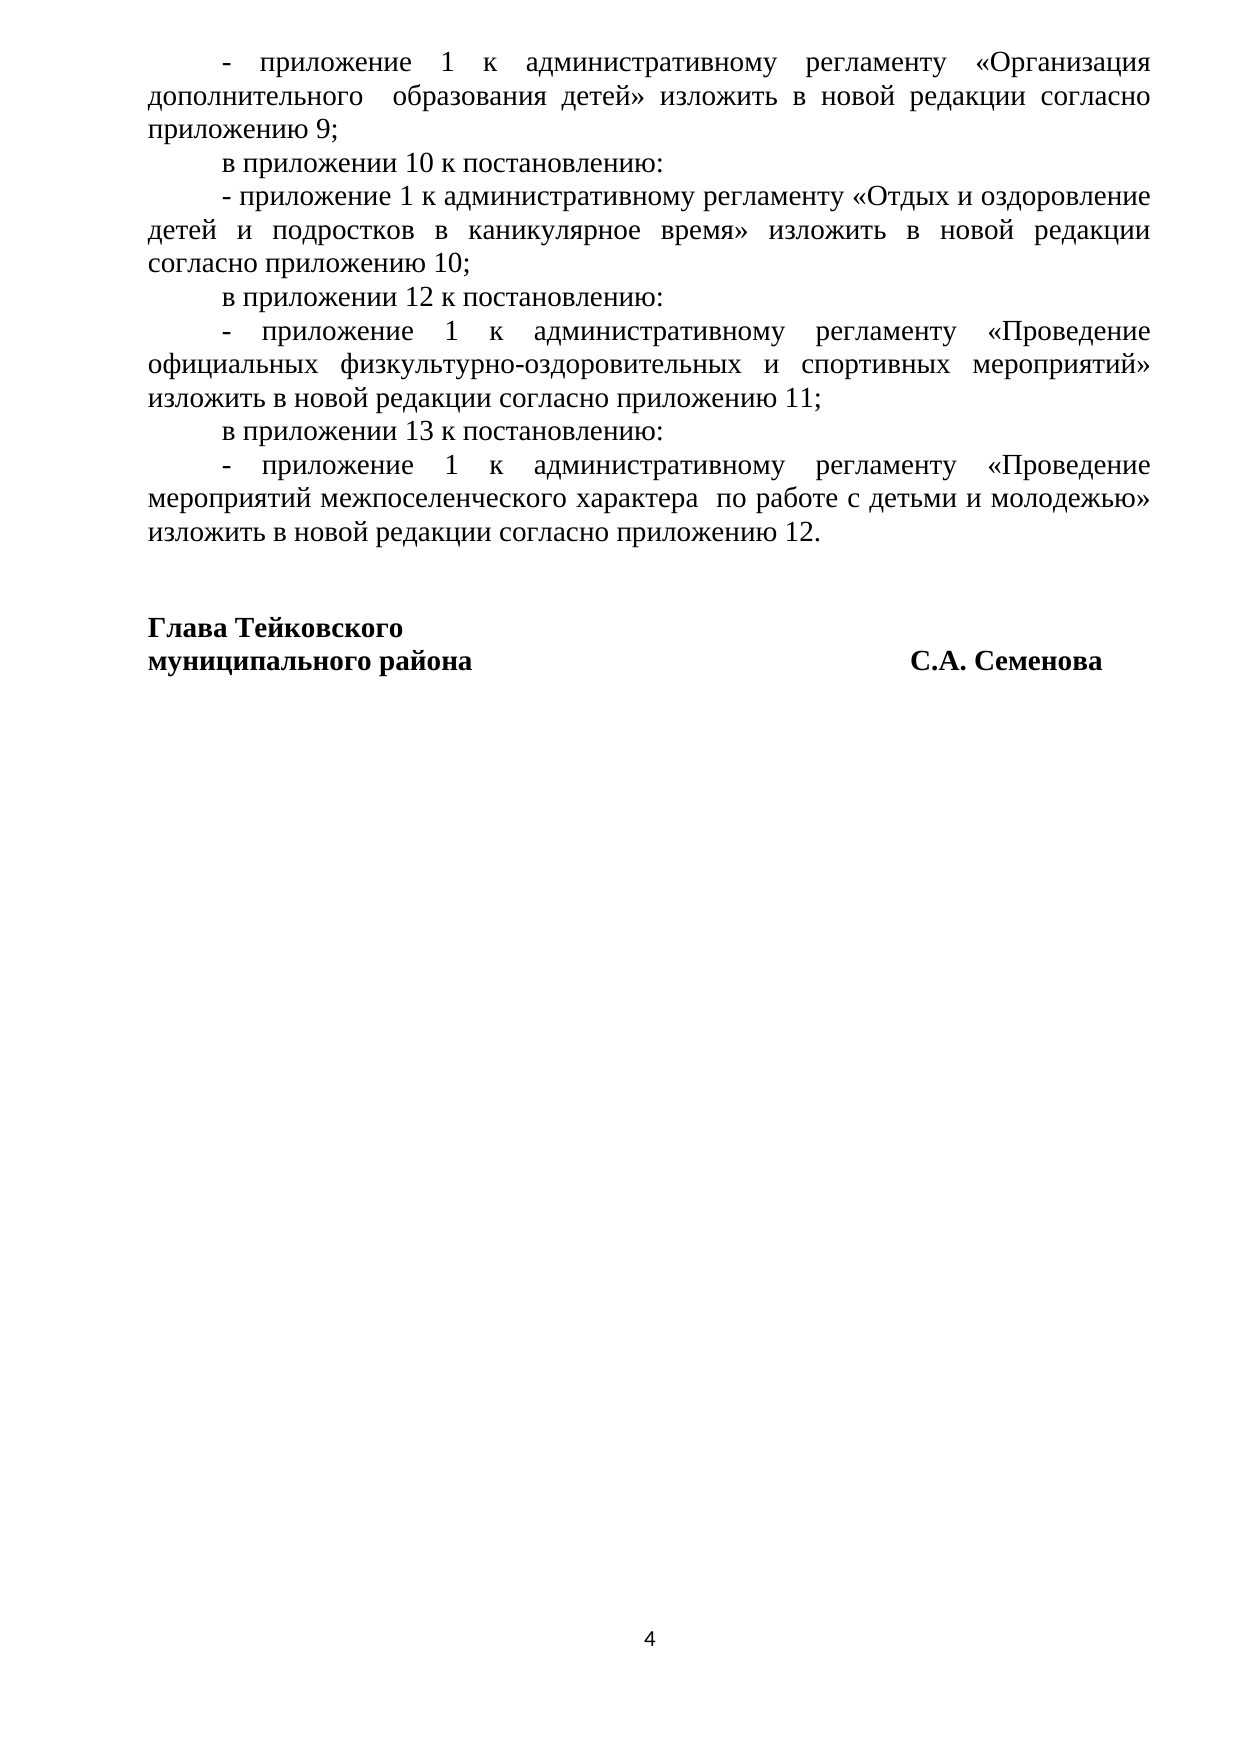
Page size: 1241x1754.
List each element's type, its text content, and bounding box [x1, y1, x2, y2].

text Глава Тейковского [148, 610, 1152, 643]
text - приложение 1 к административному регламенту «Организация дополнительного образования детей» изложить в новой редакции согласно приложению 9; [148, 44, 1152, 145]
text - приложение 1 к административному регламенту «Проведение мероприятий межпоселенческого характера по работе с детьми и молодежью» изложить в новой редакции согласно приложению 12. [148, 447, 1152, 547]
text в приложении 10 к постановлению: [148, 145, 1152, 178]
text в приложении 12 к постановлению: [148, 279, 1152, 313]
text в приложении 13 к постановлению: [148, 413, 1152, 447]
text - приложение 1 к административному регламенту «Проведение официальных физкультурно-оздоровительных и спортивных мероприятий» изложить в новой редакции согласно приложению 11; [148, 313, 1152, 413]
text муниципального района С.А. Семенова [148, 643, 1152, 677]
text - приложение 1 к административному регламенту «Отдых и оздоровление детей и подростков в каникулярное время» изложить в новой редакции согласно приложению 10; [148, 178, 1152, 279]
